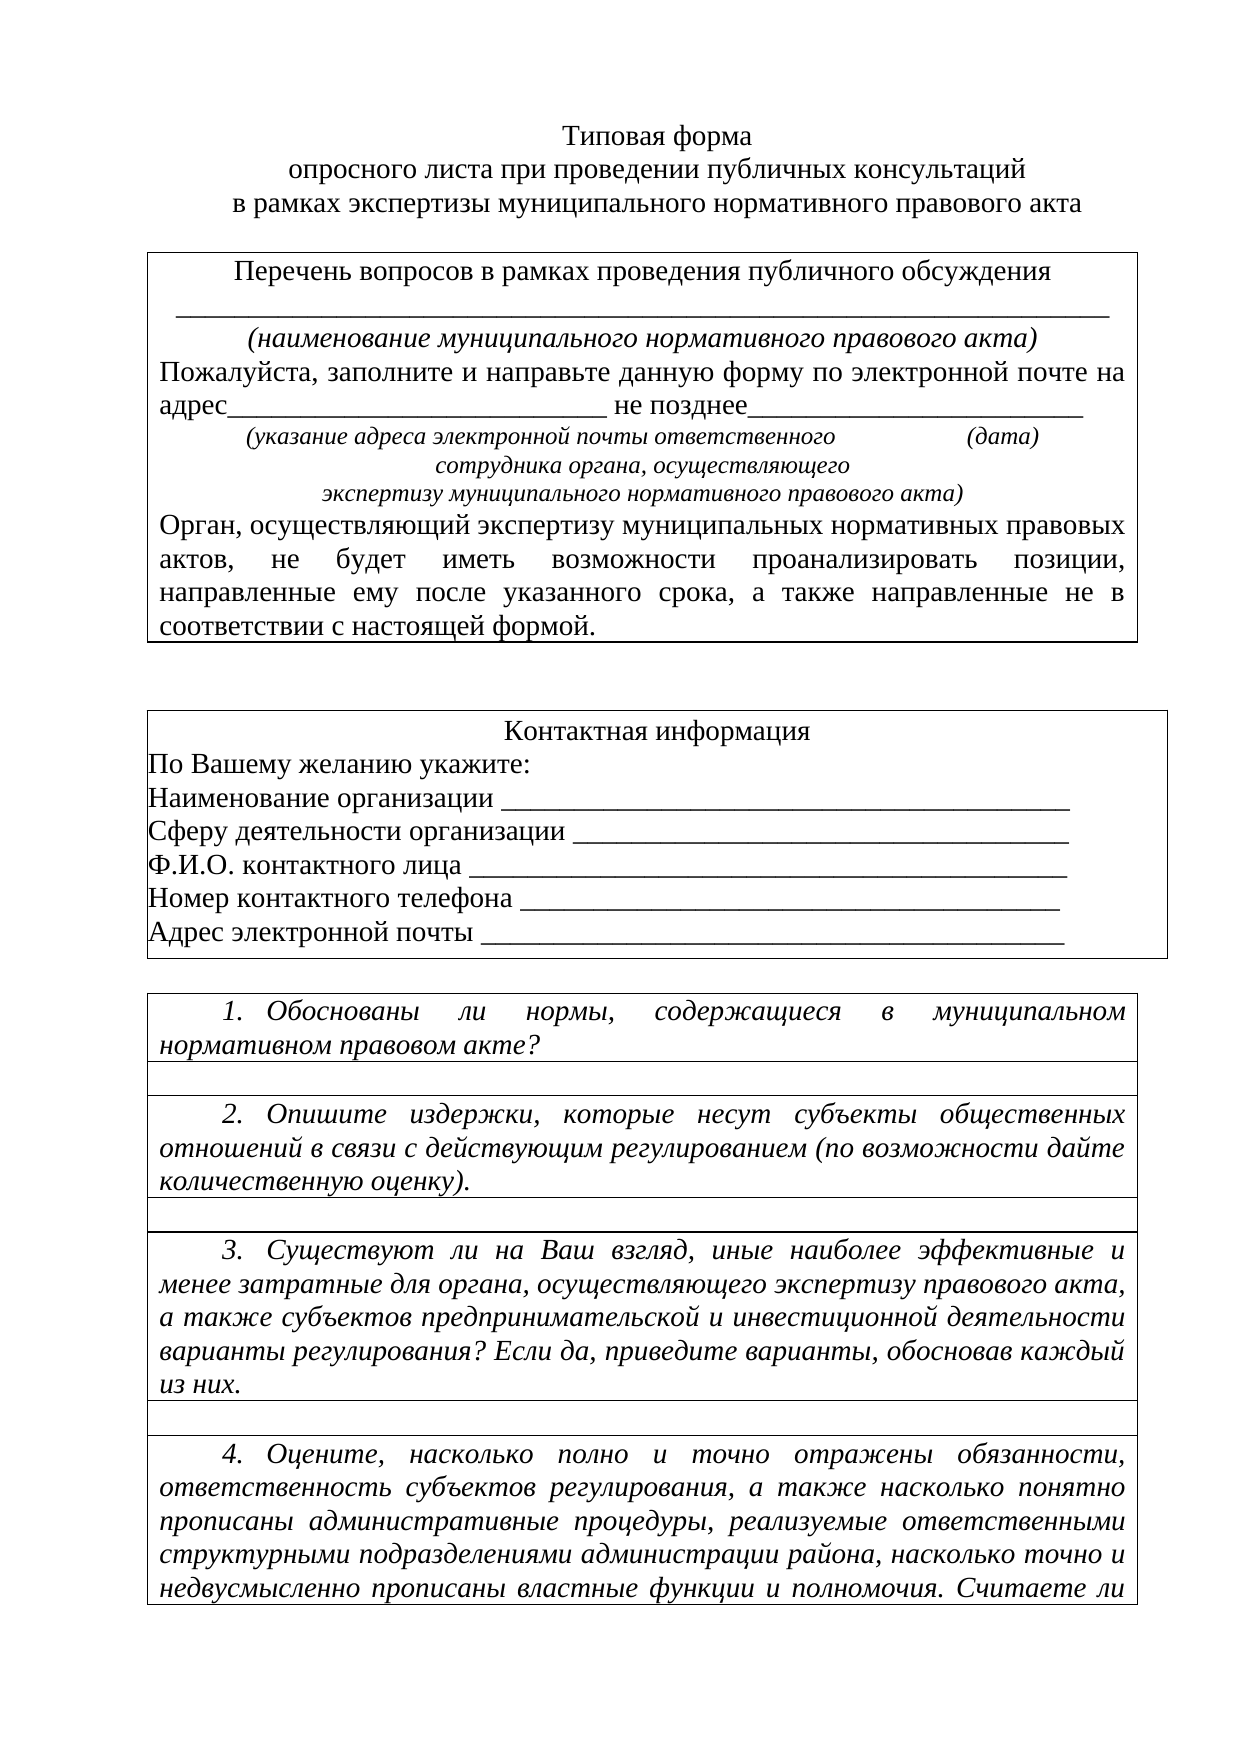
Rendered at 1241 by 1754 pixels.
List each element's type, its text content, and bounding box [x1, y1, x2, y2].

table_header Перечень вопросов в рамках проведения публичного обсуждения ________________________________________________________________ (наименование муниципального нормативного правового акта) Пожалуйста, заполните и направьте данную форму по электронной почте на адрес__________________________ не позднее_______________________ (указание адреса электронной почты ответственного (дата) сотрудника органа, осуществляющего экспертизу муниципального нормативного правового акта) Орган, осуществляющий экспертизу муниципальных нормативных правовых актов, не будет иметь возможности проанализировать позиции, направленные ему после указанного срока, а также направленные не в соответствии с настоящей формой. [148, 253, 1137, 641]
table_cell [148, 1198, 1137, 1231]
text Номер контактного телефона _____________________________________ [148, 880, 1167, 911]
table_header Обоснованы ли нормы, содержащиеся в муниципальном нормативном правовом акте? [148, 994, 1137, 1061]
table_cell [148, 1401, 1137, 1435]
text Ф.И.О. контактного лица _________________________________________ [148, 847, 1167, 880]
text Адрес электронной почты ________________________________________ [148, 911, 1167, 958]
text Наименование организации _______________________________________ [148, 780, 1167, 813]
text По Вашему желанию укажите: [148, 746, 1167, 780]
text в рамках экспертизы муниципального нормативного правового акта [148, 185, 1167, 219]
text Сферу деятельности организации __________________________________ [148, 813, 1167, 847]
table_cell [148, 1062, 1137, 1095]
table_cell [148, 1436, 1137, 1603]
text опросного листа при проведении публичных консультаций [148, 152, 1167, 185]
text Типовая форма [148, 118, 1167, 152]
table_cell Опишите издержки, которые несут субъекты общественных отношений в связи с действующим регулированием (по возможности дайте количественную оценку). [148, 1096, 1137, 1197]
table_cell Существуют ли на Ваш взгляд, иные наиболее эффективные и менее затратные для органа, осуществляющего экспертизу правового акта, а также субъектов предпринимательской и инвестиционной деятельности варианты регулирования? Если да, приведите варианты, обосновав каждый из них. [148, 1233, 1137, 1400]
text Контактная информация [148, 711, 1167, 746]
